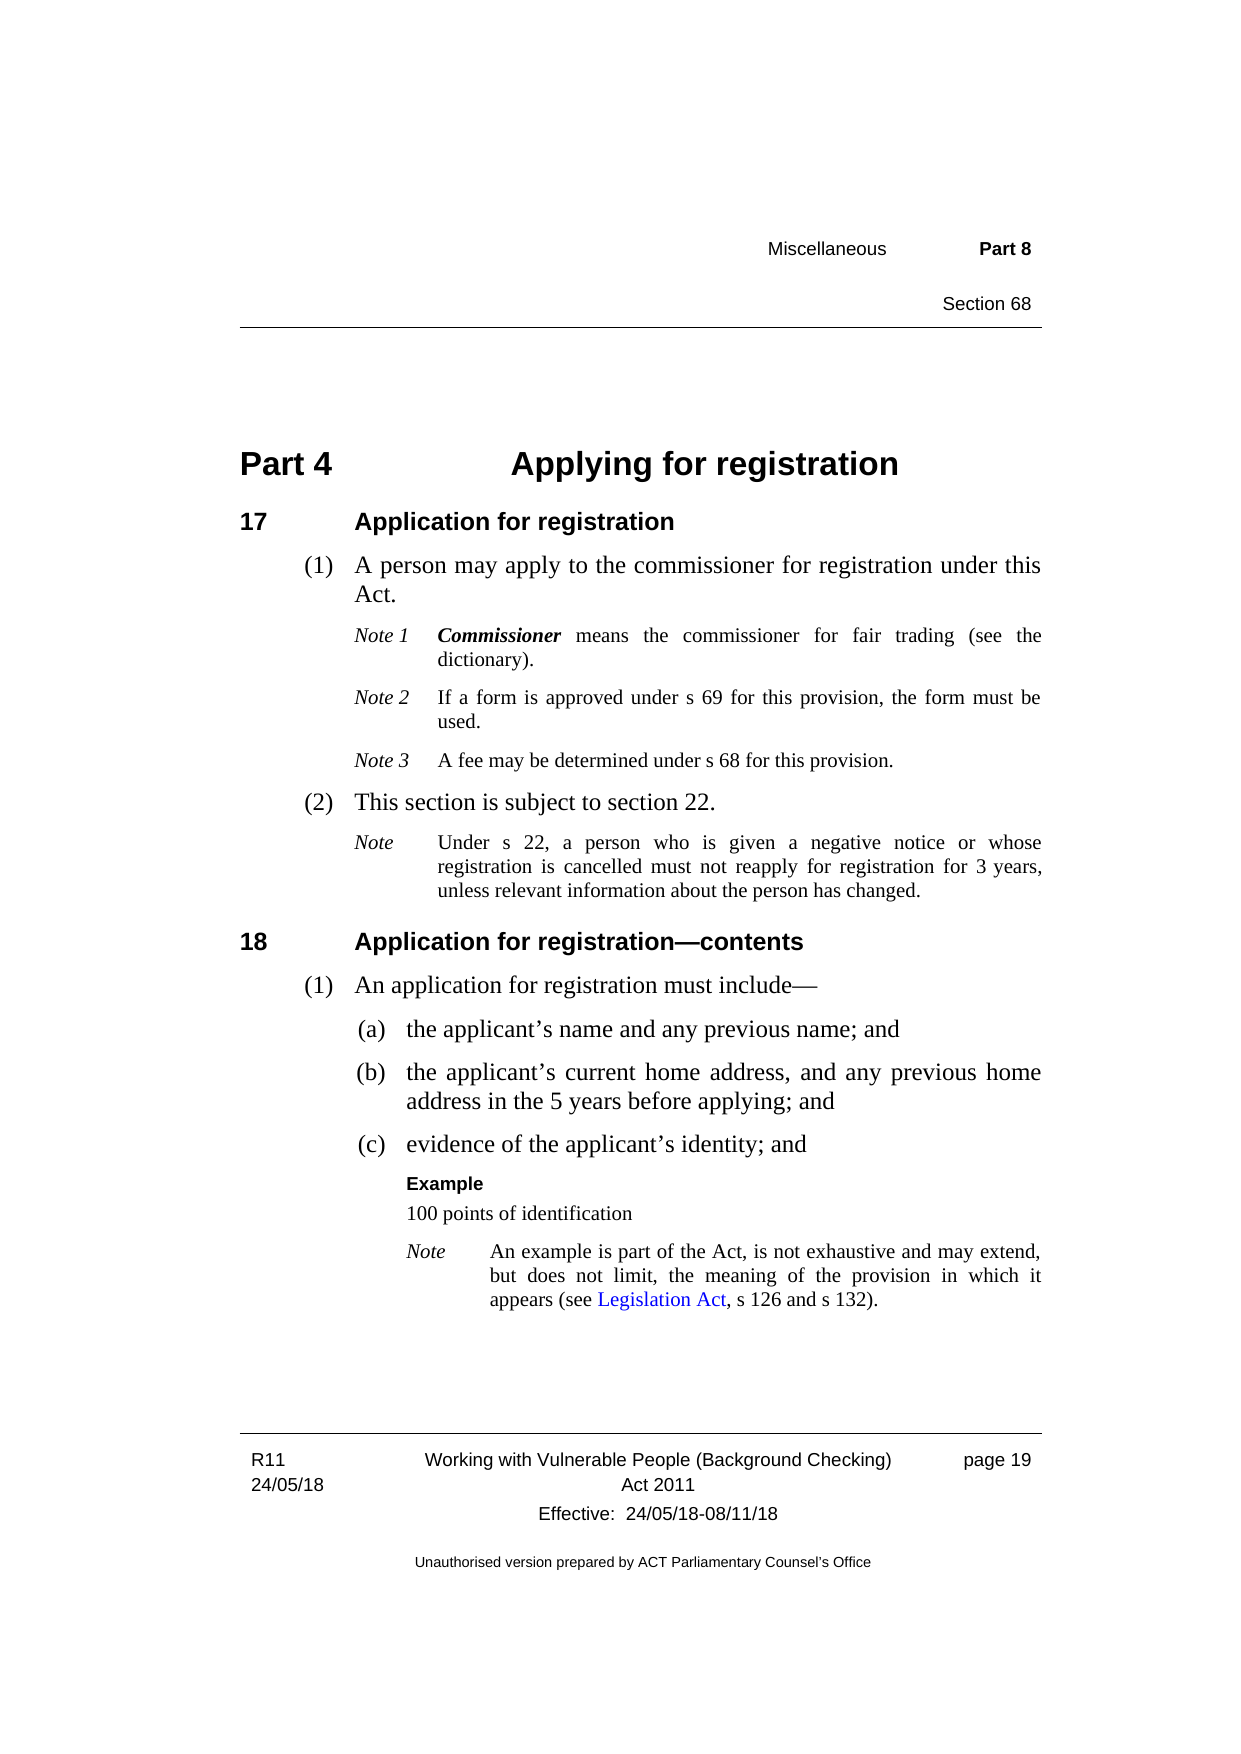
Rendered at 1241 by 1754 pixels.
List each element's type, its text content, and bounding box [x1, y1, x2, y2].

text (b) the applicant’s current home address, and any previous home address in the 5 years before applying; and [239, 1057, 1042, 1115]
text Note Under s 22, a person who is given a negative notice or whose registration is cancelled must not reapply for registration for 3 years, unless relevant information about the person has changed. [354, 830, 1042, 902]
text 17 Application for registration [239, 507, 1042, 536]
text Note An example is part of the Act, is not exhaustive and may extend, but does not limit, the meaning of the provision in which it appears (see Legislation Act, s 126 and s 132). [406, 1239, 1042, 1311]
text Note 3 A fee may be determined under s 68 for this provision. [354, 748, 1042, 772]
text Example [406, 1173, 1042, 1194]
text (a) the applicant’s name and any previous name; and [239, 1014, 1042, 1043]
text (1) An application for registration must include— [239, 971, 1042, 999]
text 100 points of identification [406, 1200, 1042, 1224]
text (1) A person may apply to the commissioner for registration under this Act. [239, 551, 1042, 608]
text 18 Application for registration—contents [239, 927, 1042, 956]
text (c) evidence of the applicant’s identity; and [239, 1129, 1042, 1158]
text Part 4 Applying for registration [239, 444, 1042, 482]
text (2) This section is subject to section 22. [239, 787, 1042, 815]
text Note 2 If a form is approved under s 69 for this provision, the form must be used. [354, 685, 1042, 733]
text Note 1 Commissioner means the commissioner for fair trading (see the dictionary). [354, 623, 1042, 671]
